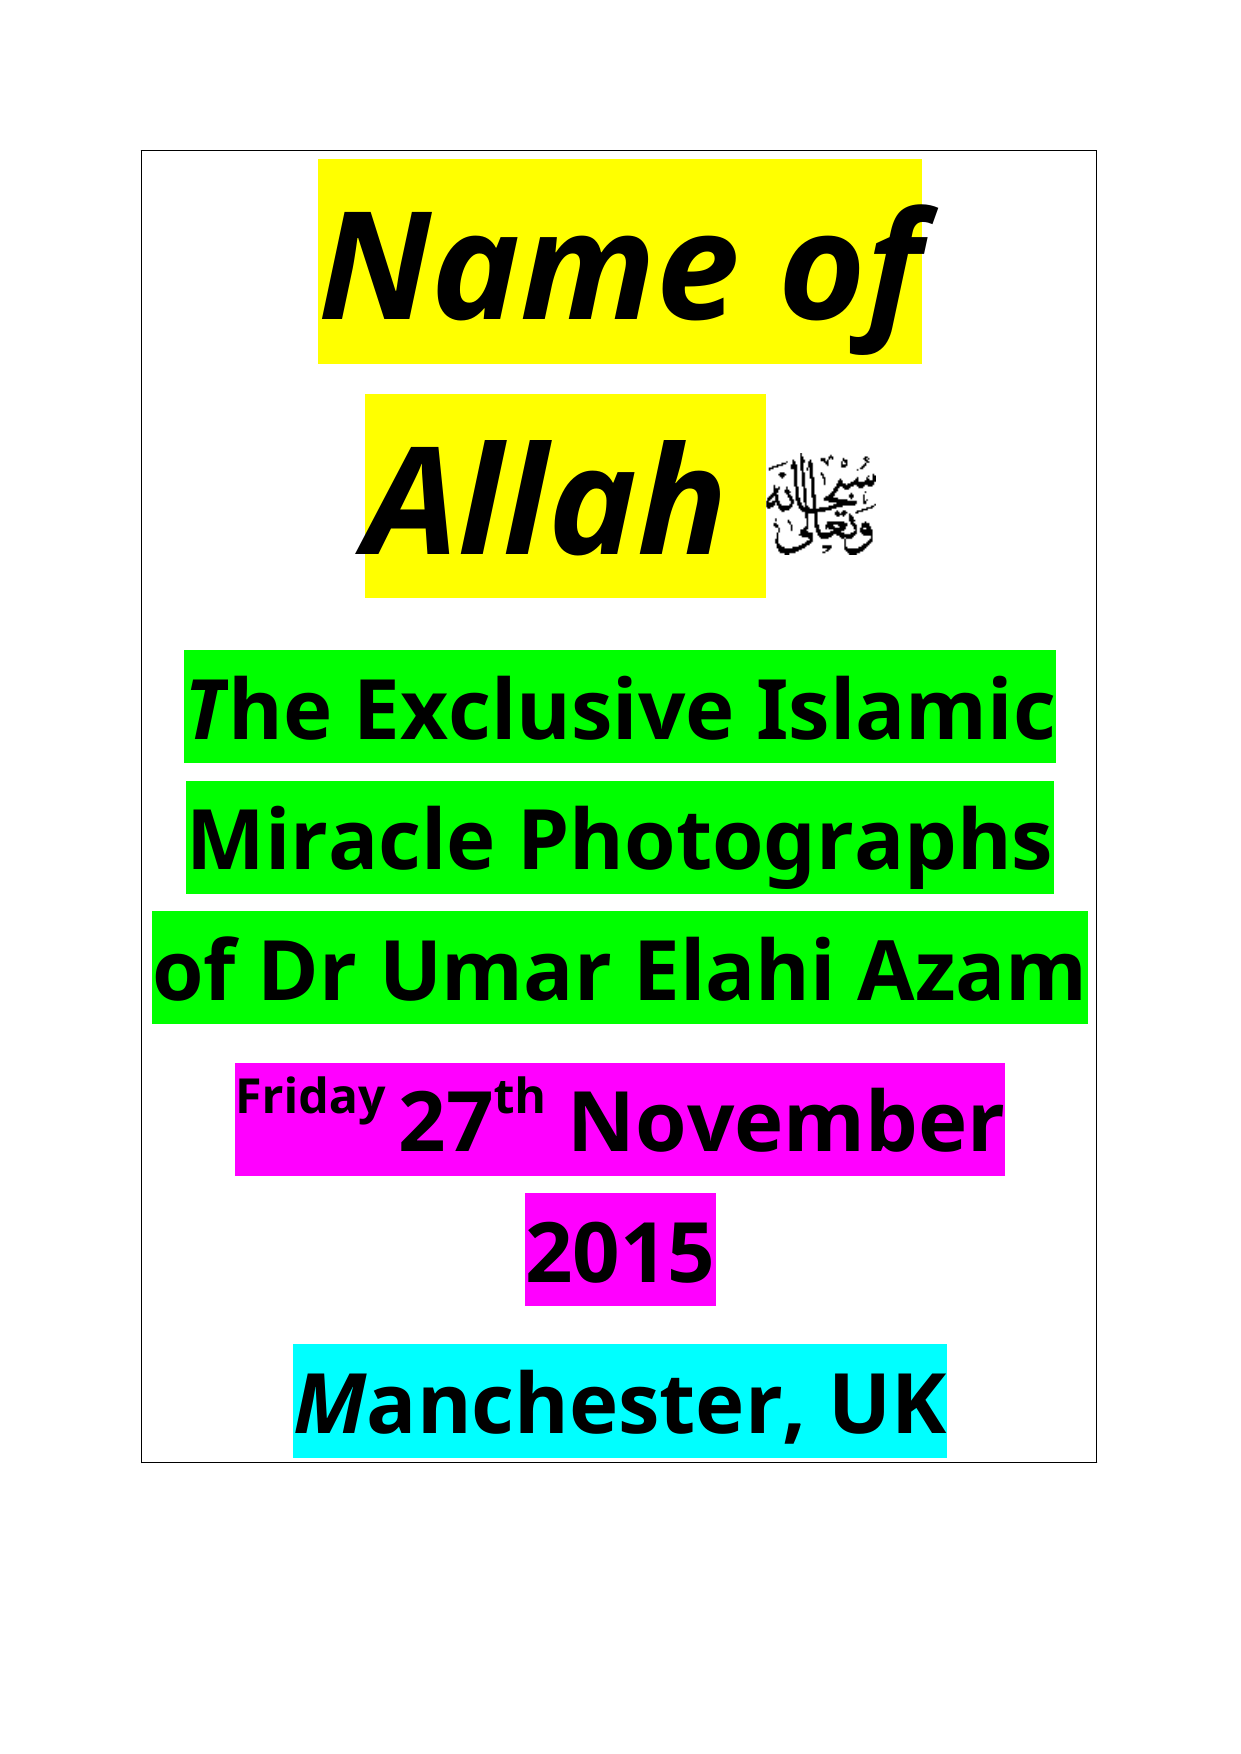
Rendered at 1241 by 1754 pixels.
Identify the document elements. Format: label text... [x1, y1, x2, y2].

text The Exclusive Islamic Miracle Photographs of Dr Umar Elahi Azam [142, 641, 1096, 1024]
text Friday 27th November 2015 [142, 1053, 1096, 1306]
text Manchester, UK [142, 1341, 1096, 1462]
picture [766, 453, 876, 555]
text Bulb Light Forming the Name of Allah [142, 151, 1096, 598]
